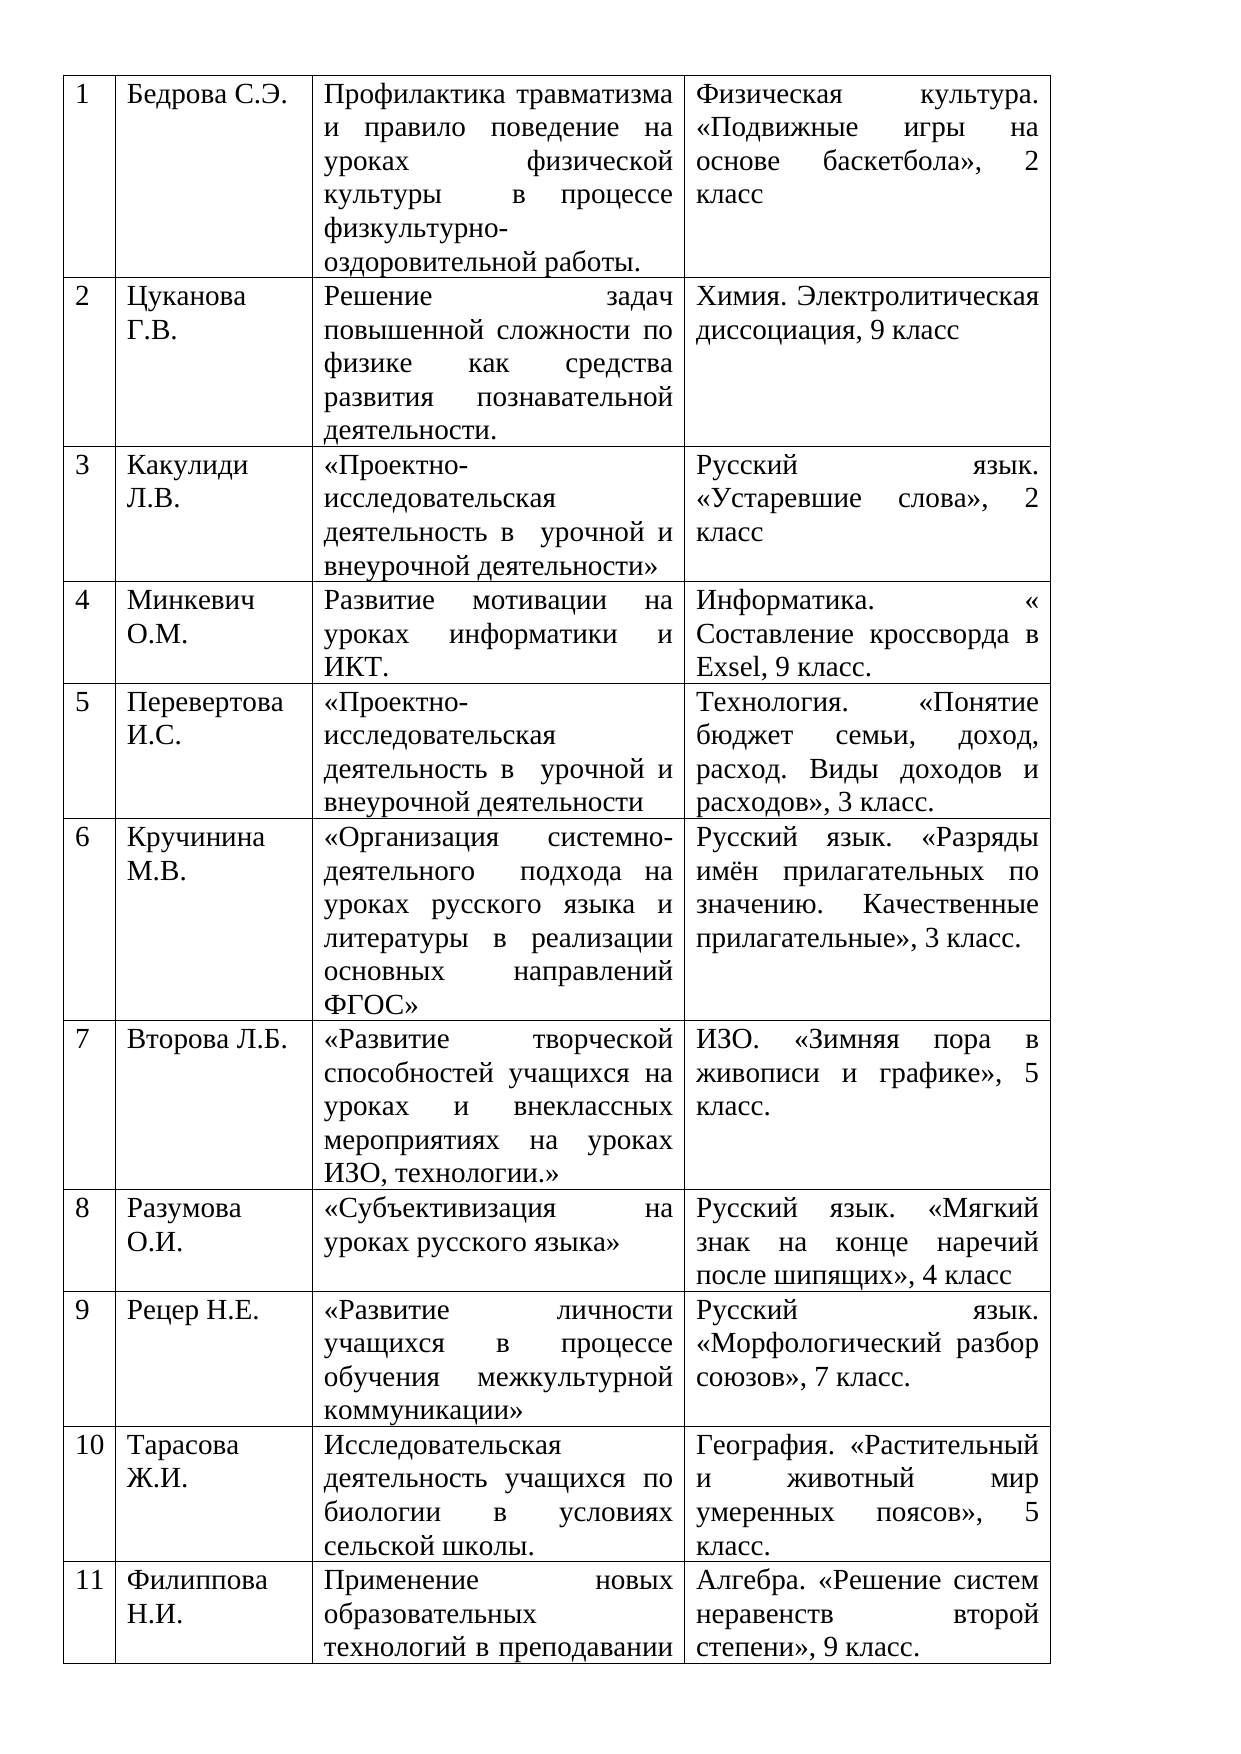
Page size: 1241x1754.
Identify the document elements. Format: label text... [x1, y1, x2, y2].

table_cell Второва Л.Б. [116, 1021, 312, 1189]
table_cell «Развитие личности учащихся в процессе обучения межкультурной коммуникации» [313, 1292, 684, 1426]
table_cell «Организация системно-деятельного подхода на уроках русского языка и литературы в реализации основных направлений ФГОС» [313, 819, 684, 1020]
table_cell Кручинина М.В. [116, 819, 312, 1020]
table_cell 7 [64, 1021, 115, 1189]
table_cell 4 [64, 582, 115, 683]
table_cell «Проектно-исследовательская деятельность в урочной и внеурочной деятельности» [313, 447, 684, 581]
table_cell Русский язык. «Мягкий знак на конце наречий после шипящих», 4 класс [685, 1190, 1050, 1291]
table_cell Какулиди Л.В. [116, 447, 312, 581]
table_cell Бедрова С.Э. [116, 76, 312, 277]
table_cell 8 [64, 1190, 115, 1291]
table_cell Рецер Н.Е. [116, 1292, 312, 1426]
table_cell 9 [64, 1292, 115, 1426]
table_cell 3 [64, 447, 115, 581]
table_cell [685, 1562, 1050, 1663]
table_cell Разумова О.И. [116, 1190, 312, 1291]
table_cell География. «Растительный и животный мир умеренных поясов», 5 класс. [685, 1427, 1050, 1561]
table_cell «Проектно-исследовательская деятельность в урочной и внеурочной деятельности [313, 684, 684, 818]
table_cell Профилактика травматизма и правило поведение на уроках физической культуры в процессе физкультурно-оздоровительной работы. [313, 76, 684, 277]
table_cell Исследовательская деятельность учащихся по биологии в условиях сельской школы. [313, 1427, 684, 1561]
table_cell Тарасова Ж.И. [116, 1427, 312, 1561]
table_cell Цуканова Г.В. [116, 278, 312, 446]
table_cell Перевертова И.С. [116, 684, 312, 818]
table_cell Минкевич О.М. [116, 582, 312, 683]
table_cell «Субъективизация на уроках русского языка» [313, 1190, 684, 1291]
table_cell 11 [64, 1562, 115, 1663]
table_cell Русский язык. «Разряды имён прилагательных по значению. Качественные прилагательные», 3 класс. [685, 819, 1050, 1020]
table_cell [313, 1562, 684, 1663]
table_cell 6 [64, 819, 115, 1020]
table_cell Филиппова Н.И. [116, 1562, 312, 1663]
table_cell Физическая культура. «Подвижные игры на основе баскетбола», 2 класс [685, 76, 1050, 277]
table_cell 5 [64, 684, 115, 818]
table_cell Технология. «Понятие бюджет семьи, доход, расход. Виды доходов и расходов», 3 класс. [685, 684, 1050, 818]
table_cell Русский язык. «Устаревшие слова», 2 класс [685, 447, 1050, 581]
table_cell «Развитие творческой способностей учащихся на уроках и внеклассных мероприятиях на уроках ИЗО, технологии.» [313, 1021, 684, 1189]
table_cell Химия. Электролитическая диссоциация, 9 класс [685, 278, 1050, 446]
table_cell Информатика. « Составление кроссворда в Exsel, 9 класс. [685, 582, 1050, 683]
table_cell 2 [64, 278, 115, 446]
table_cell Развитие мотивации на уроках информатики и ИКТ. [313, 582, 684, 683]
table_cell Решение задач повышенной сложности по физике как средства развития познавательной деятельности. [313, 278, 684, 446]
table_cell 1 [64, 76, 115, 277]
table_cell ИЗО. «Зимняя пора в живописи и графике», 5 класс. [685, 1021, 1050, 1189]
table_cell Русский язык. «Морфологический разбор союзов», 7 класс. [685, 1292, 1050, 1426]
table_cell 10 [64, 1427, 115, 1561]
